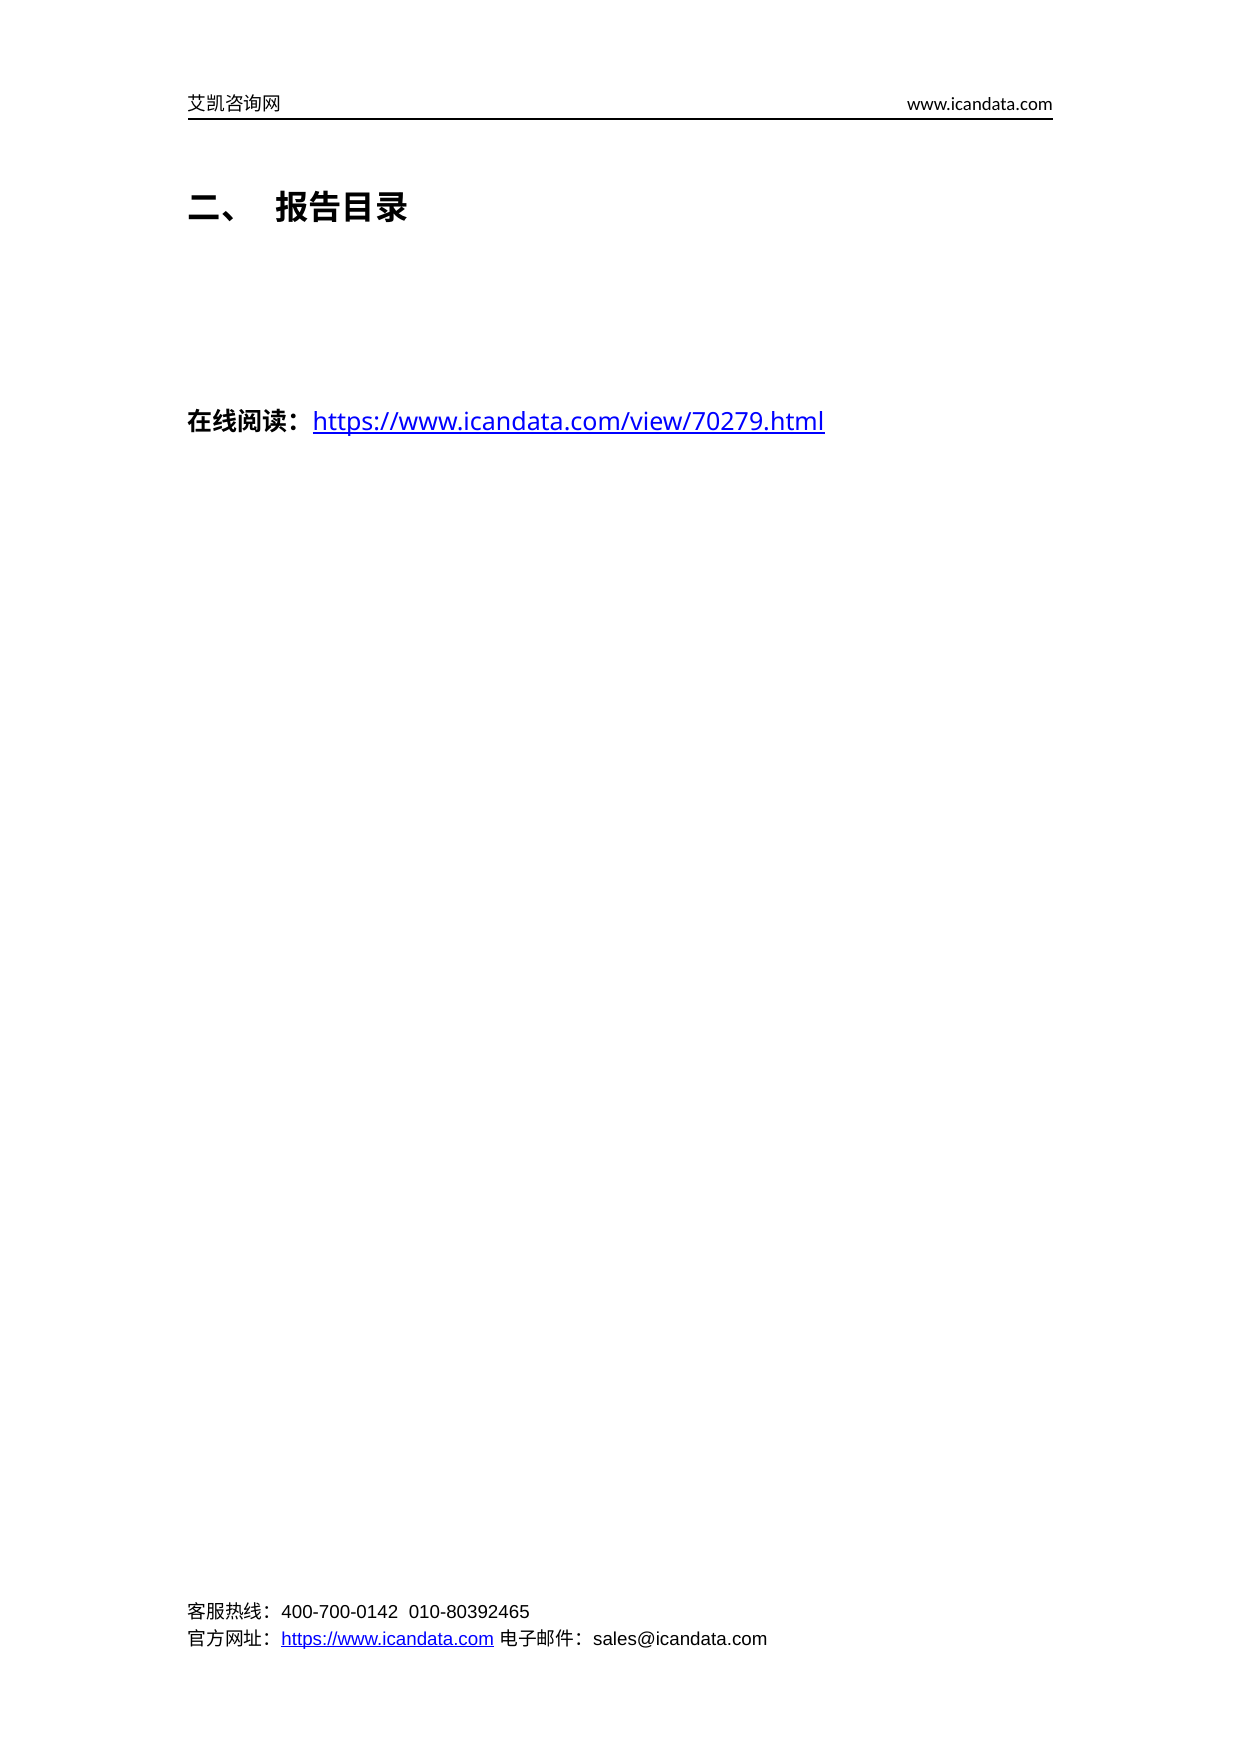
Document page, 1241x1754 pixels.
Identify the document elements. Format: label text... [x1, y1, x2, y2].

subtitle 报告目录 [187, 172, 1053, 237]
text 在线阅读：https://www.icandata.com/view/70279.html [187, 387, 1053, 452]
